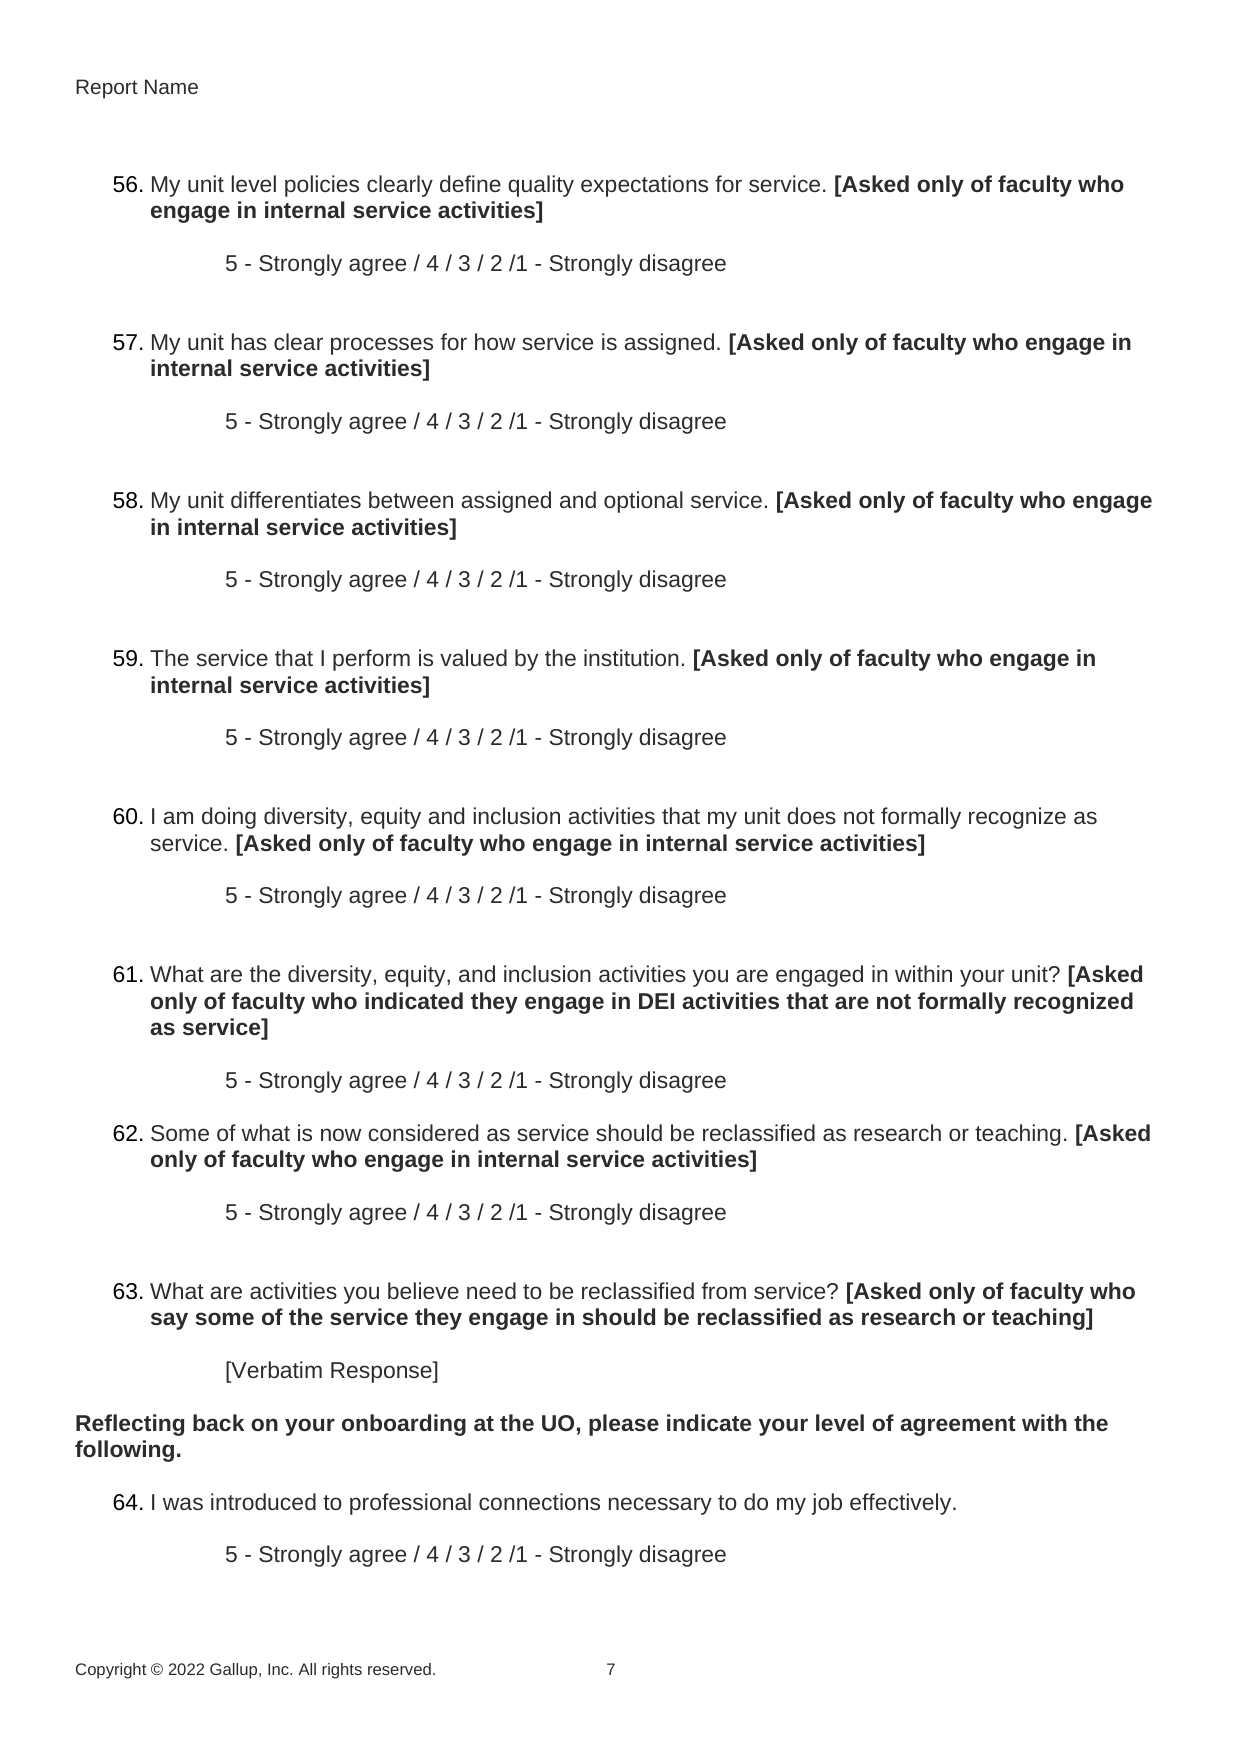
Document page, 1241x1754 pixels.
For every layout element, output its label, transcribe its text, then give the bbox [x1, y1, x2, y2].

list The service that I perform is valued by the institution. [Asked only of faculty who engage in internal service activities] [112, 645, 1165, 724]
list 5 - Strongly agree / 4 / 3 / 2 /1 - Strongly disagree [225, 882, 1165, 961]
list 5 - Strongly agree / 4 / 3 / 2 /1 - Strongly disagree [225, 724, 1165, 803]
list I was introduced to professional connections necessary to do my job effectively. [112, 1488, 1165, 1541]
list My unit level policies clearly define quality expectations for service. [Asked only of faculty who engage in internal service activities] [112, 171, 1165, 250]
text Reflecting back on your onboarding at the UO, please indicate your level of agreement with the following. [75, 1409, 1165, 1488]
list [225, 1541, 1165, 1594]
list 5 - Strongly agree / 4 / 3 / 2 /1 - Strongly disagree [225, 408, 1165, 487]
list My unit differentiates between assigned and optional service. [Asked only of faculty who engage in internal service activities] [112, 487, 1165, 566]
list My unit has clear processes for how service is assigned. [Asked only of faculty who engage in internal service activities] [112, 329, 1165, 408]
list 5 - Strongly agree / 4 / 3 / 2 /1 - Strongly disagree [225, 1067, 1165, 1119]
list Some of what is now considered as service should be reclassified as research or teaching. [Asked only of faculty who engage in internal service activities] [112, 1119, 1165, 1199]
list What are the diversity, equity, and inclusion activities you are engaged in within your unit? [Asked only of faculty who indicated they engage in DEI activities that are not formally recognized as service] [112, 961, 1165, 1067]
list What are activities you believe need to be reclassified from service? [Asked only of faculty who say some of the service they engage in should be reclassified as research or teaching] [112, 1278, 1165, 1357]
list I am doing diversity, equity and inclusion activities that my unit does not formally recognize as service. [Asked only of faculty who engage in internal service activities] [112, 803, 1165, 882]
list 5 - Strongly agree / 4 / 3 / 2 /1 - Strongly disagree [225, 1199, 1165, 1278]
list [225, 250, 1165, 329]
list 5 - Strongly agree / 4 / 3 / 2 /1 - Strongly disagree [225, 566, 1165, 645]
list [Verbatim Response] [225, 1357, 1165, 1409]
